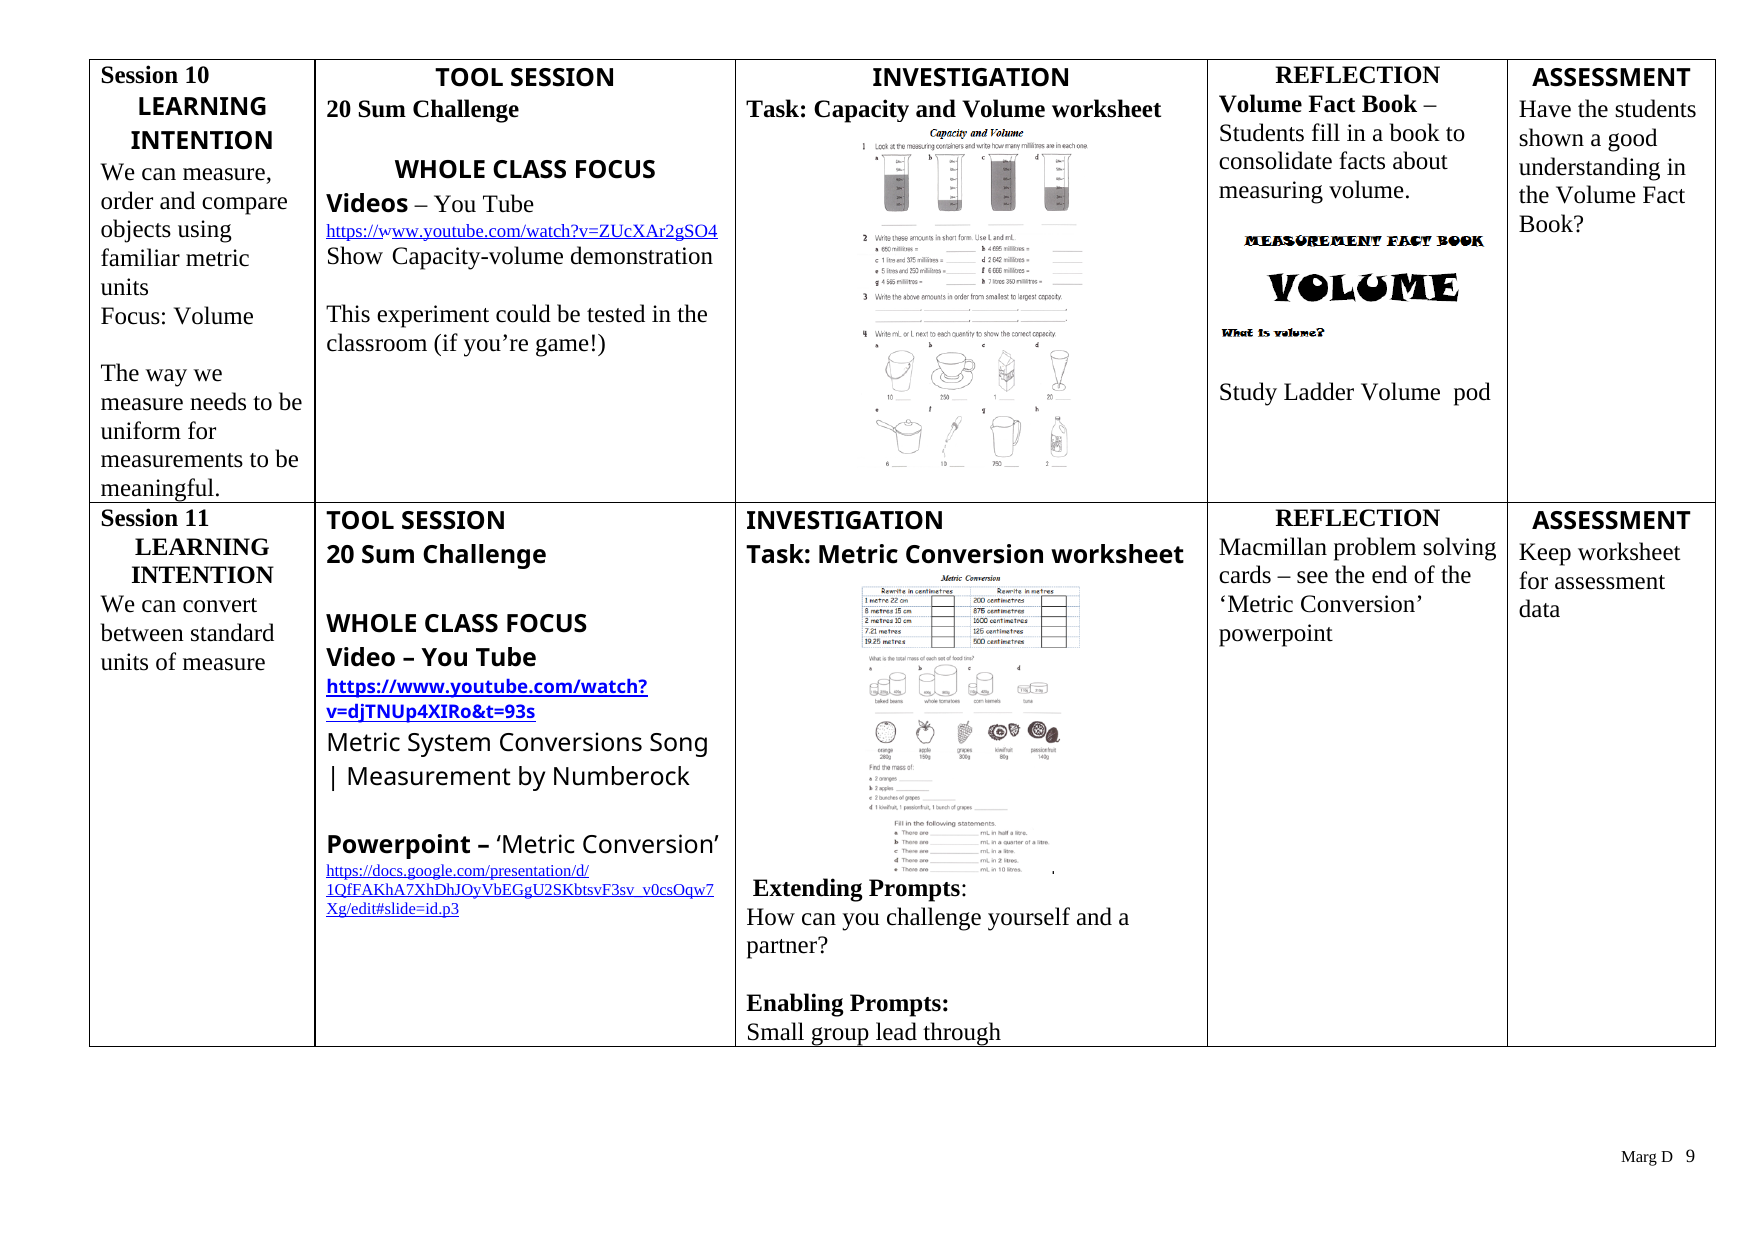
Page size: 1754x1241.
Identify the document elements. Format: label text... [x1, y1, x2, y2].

picture [861, 571, 1082, 874]
table_header ASSESSMENT Have the students shown a good understanding in the Volume Fact Book? [1508, 60, 1715, 502]
table_cell TOOL SESSION 20 Sum Challenge WHOLE CLASS FOCUS Video – You Tube https://www.youtube.com/watch?v=djTNUp4XIRo&t=93s Metric System Conversions Song | Measurement by Numberock Powerpoint – ‘Metric Conversion’ https://docs.google.com/presentation/d/1QfFAKhA7XhDhJOyVbEGgU2SKbtsvF3sv_v0csOqw7Xg/edit#slide=id.p3 [316, 503, 735, 1046]
table_header INVESTIGATION Task: Capacity and Volume worksheet [736, 60, 1207, 502]
table_header TOOL SESSION 20 Sum Challenge WHOLE CLASS FOCUS Videos – You Tube https://www.youtube.com/watch?v=ZUcXAr2gSO4 Show Capacity-volume demonstration This experiment could be tested in the classroom (if you’re game!) [316, 60, 735, 502]
table_header REFLECTION Volume Fact Book – Students fill in a book to consolidate facts about measuring volume. Study Ladder Volume pod [1208, 60, 1507, 502]
table_cell ASSESSMENT Keep worksheet for assessment data [1508, 503, 1715, 1046]
table_cell INVESTIGATION Task: Metric Conversion worksheet Extending Prompts: How can you challenge yourself and a partner? Enabling Prompts: Small group lead through [736, 503, 1207, 1046]
table_cell Session 11 LEARNING INTENTION We can convert between standard units of measure [90, 503, 314, 1046]
table_header Session 10 LEARNING INTENTION We can measure, order and compare objects using familiar metric units Focus: Volume The way we measure needs to be uniform for measurements to be meaningful. [90, 60, 314, 502]
table_cell REFLECTION Macmillan problem solving cards – see the end of the ‘Metric Conversion’ powerpoint [1208, 503, 1507, 1046]
picture [853, 122, 1090, 471]
picture [1218, 232, 1490, 346]
